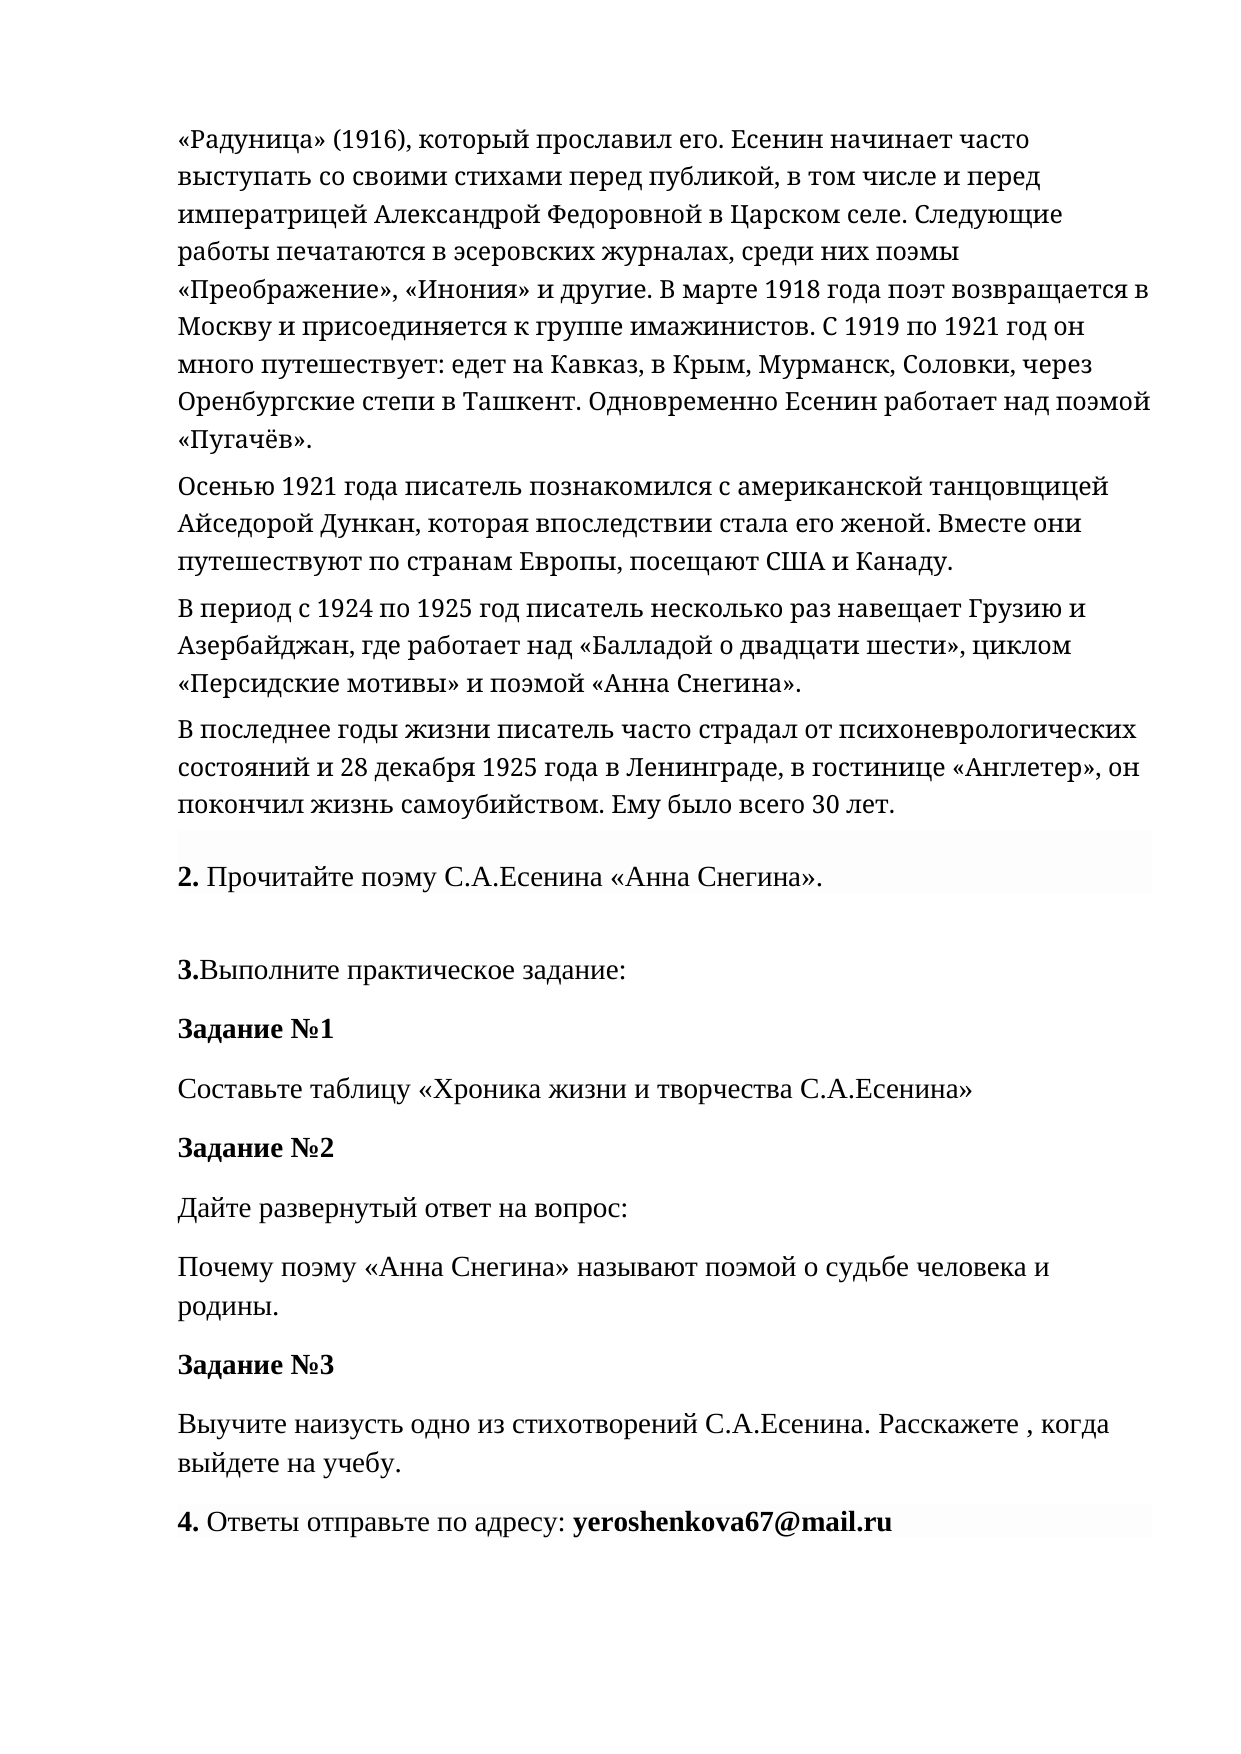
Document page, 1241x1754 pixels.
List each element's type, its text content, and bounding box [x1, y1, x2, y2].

text 4. Ответы отправьте по адресу: yeroshenkova67@mail.ru [177, 1504, 1152, 1538]
text Выучите наизусть одно из стихотворений С.А.Есенина. Расскажете , когда выйдете на учебу. [177, 1406, 1152, 1478]
text Осенью 1921 года писатель познакомился с американской танцовщицей Айседорой Дункан, которая впоследствии стала его женой. Вместе они путешествуют по странам Европы, посещают США и Канаду. [177, 465, 1152, 577]
text 3.Выполните практическое задание: [177, 952, 1152, 986]
text Почему поэму «Анна Снегина» называют поэмой о судьбе человека и родины. [177, 1249, 1152, 1321]
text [177, 118, 1152, 456]
text Задание №1 [177, 1012, 1152, 1045]
text 2. Прочитайте поэму С.А.Есенина «Анна Снегина». [177, 859, 1152, 893]
text Задание №3 [177, 1347, 1152, 1381]
text Дайте развернутый ответ на вопрос: [177, 1190, 1152, 1223]
text В период с 1924 по 1925 год писатель несколько раз навещает Грузию и Азербайджан, где работает над «Балладой о двадцати шести», циклом «Персидские мотивы» и поэмой «Анна Снегина». [177, 587, 1152, 699]
text Составьте таблицу «Хроника жизни и творчества С.А.Есенина» [177, 1071, 1152, 1104]
text В последнее годы жизни писатель часто страдал от психоневрологических состояний и 28 декабря 1925 года в Ленинграде, в гостинице «Англетер», он покончил жизнь самоубийством. Ему было всего 30 лет. [177, 709, 1152, 821]
text Задание №2 [177, 1130, 1152, 1164]
